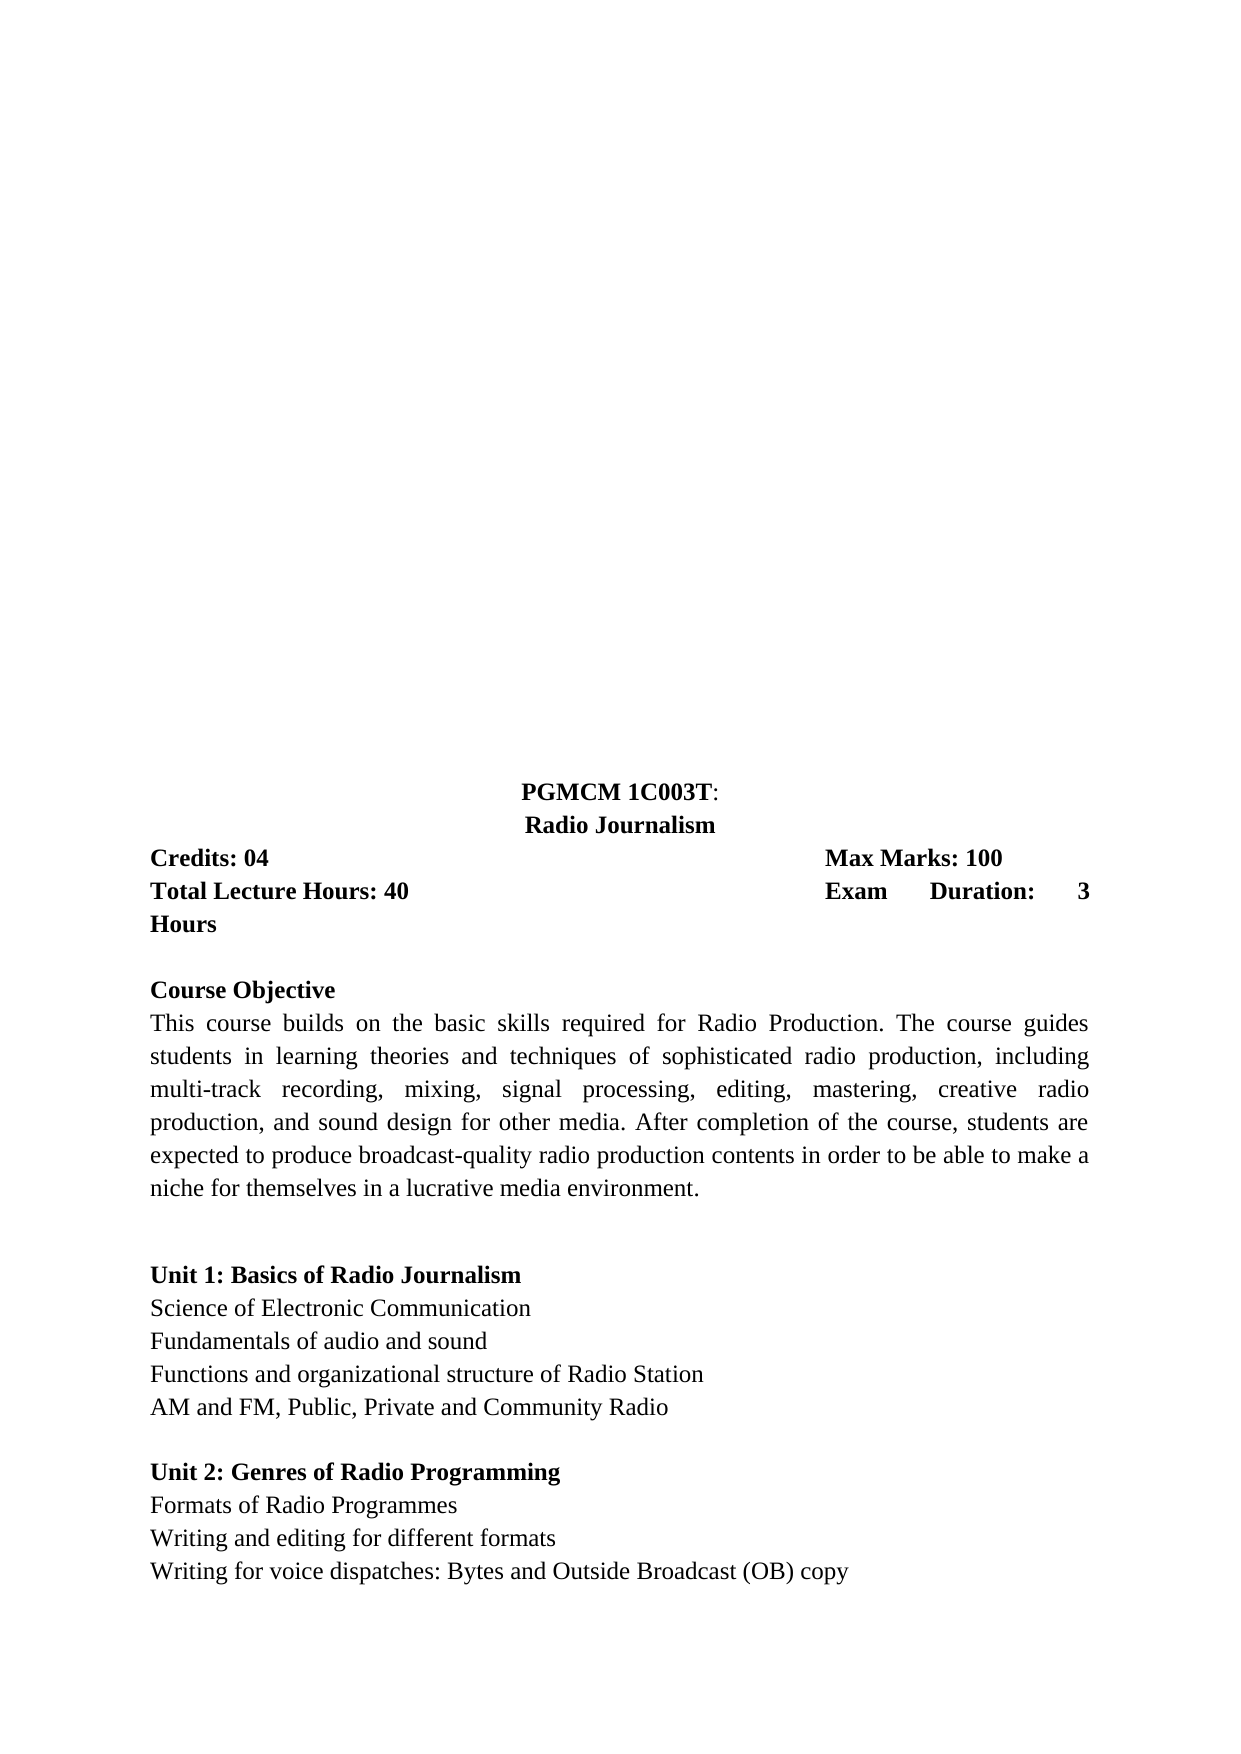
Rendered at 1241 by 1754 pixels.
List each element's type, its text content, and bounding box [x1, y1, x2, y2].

text Functions and organizational structure of Radio Station [150, 1359, 1090, 1387]
text Fundamentals of audio and sound [150, 1326, 1090, 1354]
text This course builds on the basic skills required for Radio Production. The course guides students in learning theories and techniques of sophisticated radio production, including multi-track recording, mixing, signal processing, editing, mastering, creative radio production, and sound design for other media. After completion of the course, students are expected to produce broadcast-quality radio production contents in order to be able to make a niche for themselves in a lucrative media environment. [150, 1008, 1090, 1202]
text Total Lecture Hours: 40 Exam Duration: 3 Hours [150, 876, 1090, 938]
text Radio Journalism [150, 810, 1090, 839]
text Writing for voice dispatches: Bytes and Outside Broadcast (OB) copy [150, 1556, 1090, 1585]
text AM and FM, Public, Private and Community Radio [150, 1392, 1090, 1421]
text Science of Electronic Communication [150, 1293, 1090, 1321]
text Course Objective [150, 975, 1090, 1003]
text Writing and editing for different formats [150, 1523, 1090, 1552]
text Unit 1: Basics of Radio Journalism [150, 1260, 1090, 1288]
text Credits: 04 Max Marks: 100 [150, 843, 1090, 872]
text Formats of Radio Programmes [150, 1490, 1090, 1519]
text Unit 2: Genres of Radio Programming [150, 1457, 1090, 1486]
text PGMCM 1C003T: [150, 777, 1090, 806]
